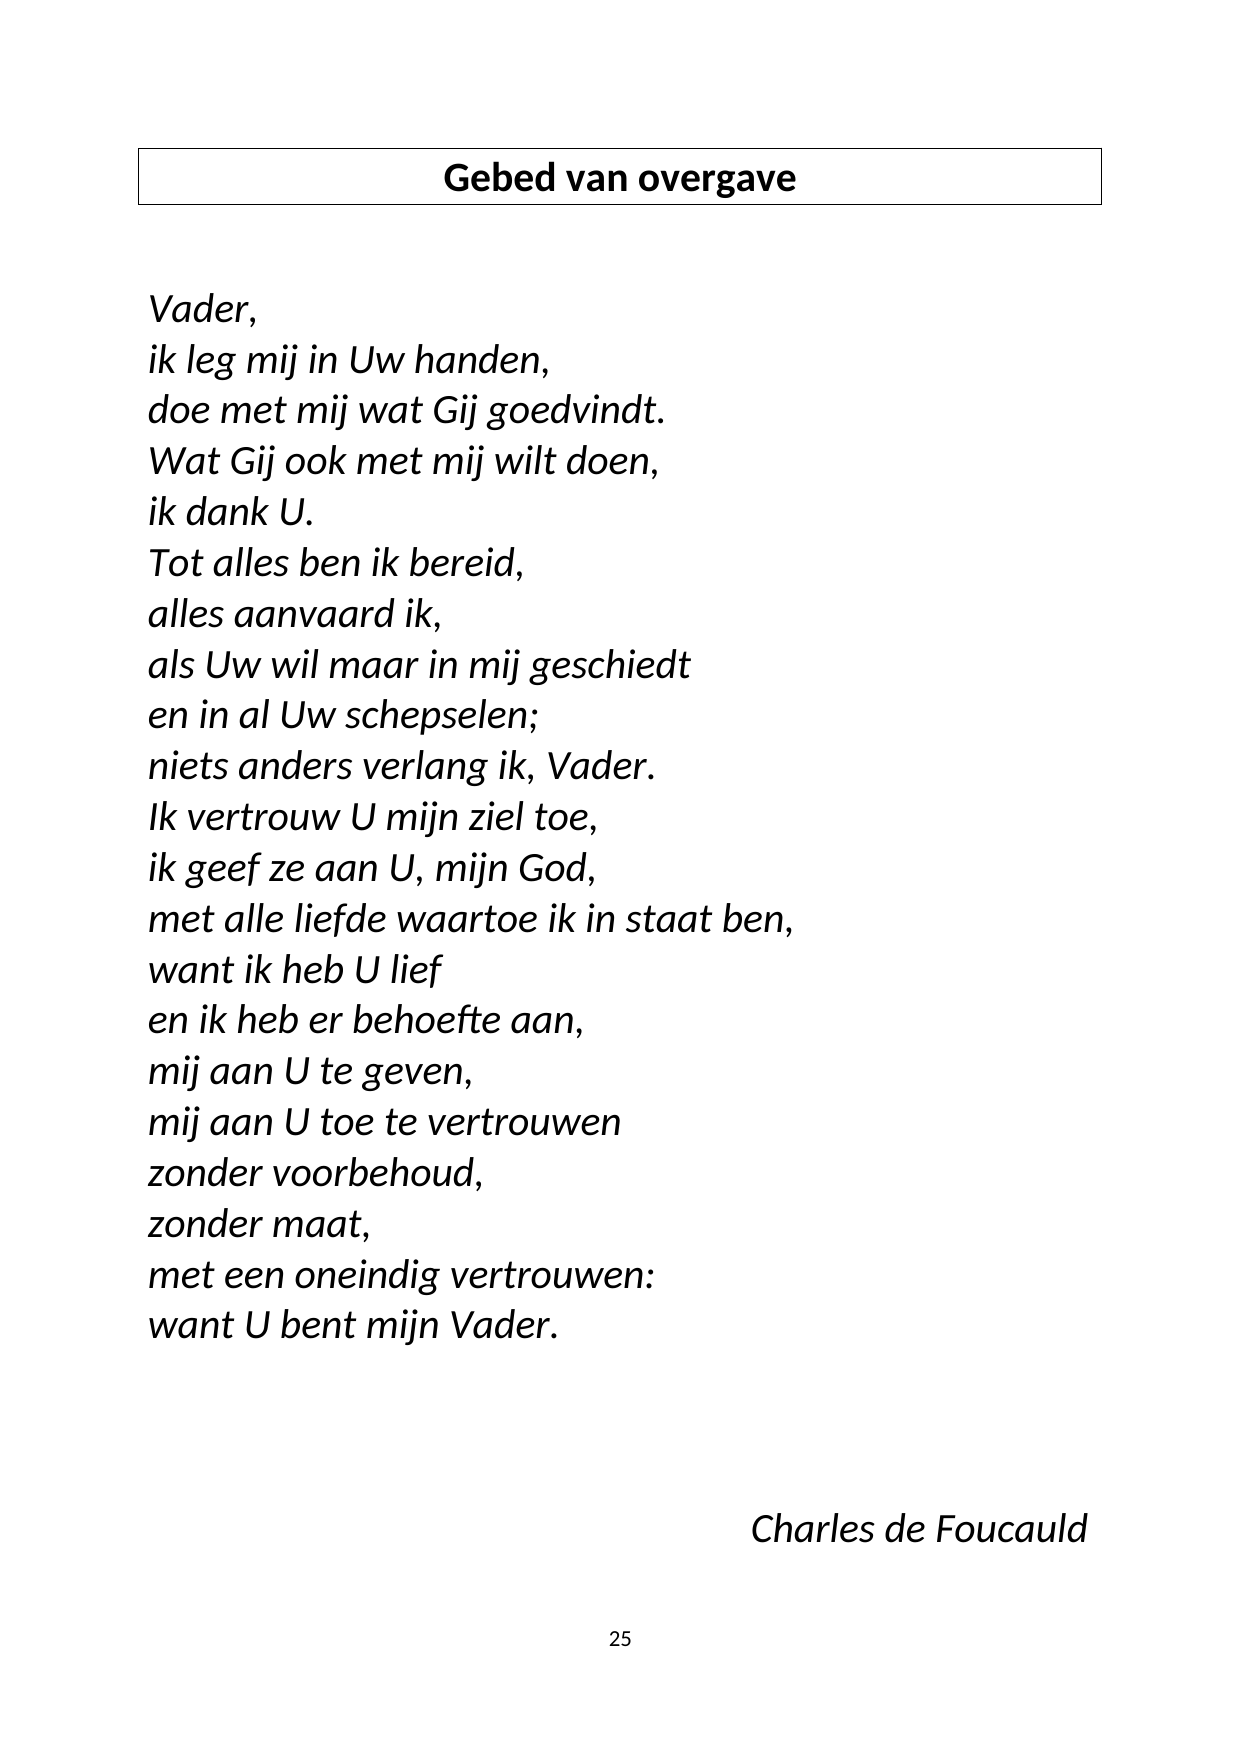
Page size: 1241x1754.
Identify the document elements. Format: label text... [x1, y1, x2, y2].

text Charles de Foucauld [148, 1502, 1093, 1553]
text ik geef ze aan U, mijn God, [148, 841, 1093, 892]
text Tot alles ben ik bereid, [148, 536, 1093, 587]
text want U bent mijn Vader. [148, 1298, 1093, 1349]
text alles aanvaard ik, [148, 587, 1093, 638]
text ik leg mij in Uw handen, [148, 333, 1093, 383]
text Ik vertrouw U mijn ziel toe, [148, 790, 1093, 841]
text mij aan U te geven, [148, 1044, 1093, 1095]
text want ik heb U lief [148, 943, 1093, 993]
text ik dank U. [148, 485, 1093, 536]
text Wat Gij ook met mij wilt doen, [148, 434, 1093, 485]
text niets anders verlang ik, Vader. [148, 739, 1093, 790]
text zonder maat, [148, 1197, 1093, 1248]
text Vader, [148, 282, 1093, 333]
text en in al Uw schepselen; [148, 688, 1093, 739]
text en ik heb er behoefte aan, [148, 993, 1093, 1044]
text met alle liefde waartoe ik in staat ben, [148, 892, 1093, 943]
text Gebed van overgave [139, 149, 1101, 204]
text zonder voorbehoud, [148, 1146, 1093, 1197]
text mij aan U toe te vertrouwen [148, 1095, 1093, 1146]
text met een oneindig vertrouwen: [148, 1248, 1093, 1298]
text doe met mij wat Gij goedvindt. [148, 383, 1093, 434]
text als Uw wil maar in mij geschiedt [148, 638, 1093, 688]
